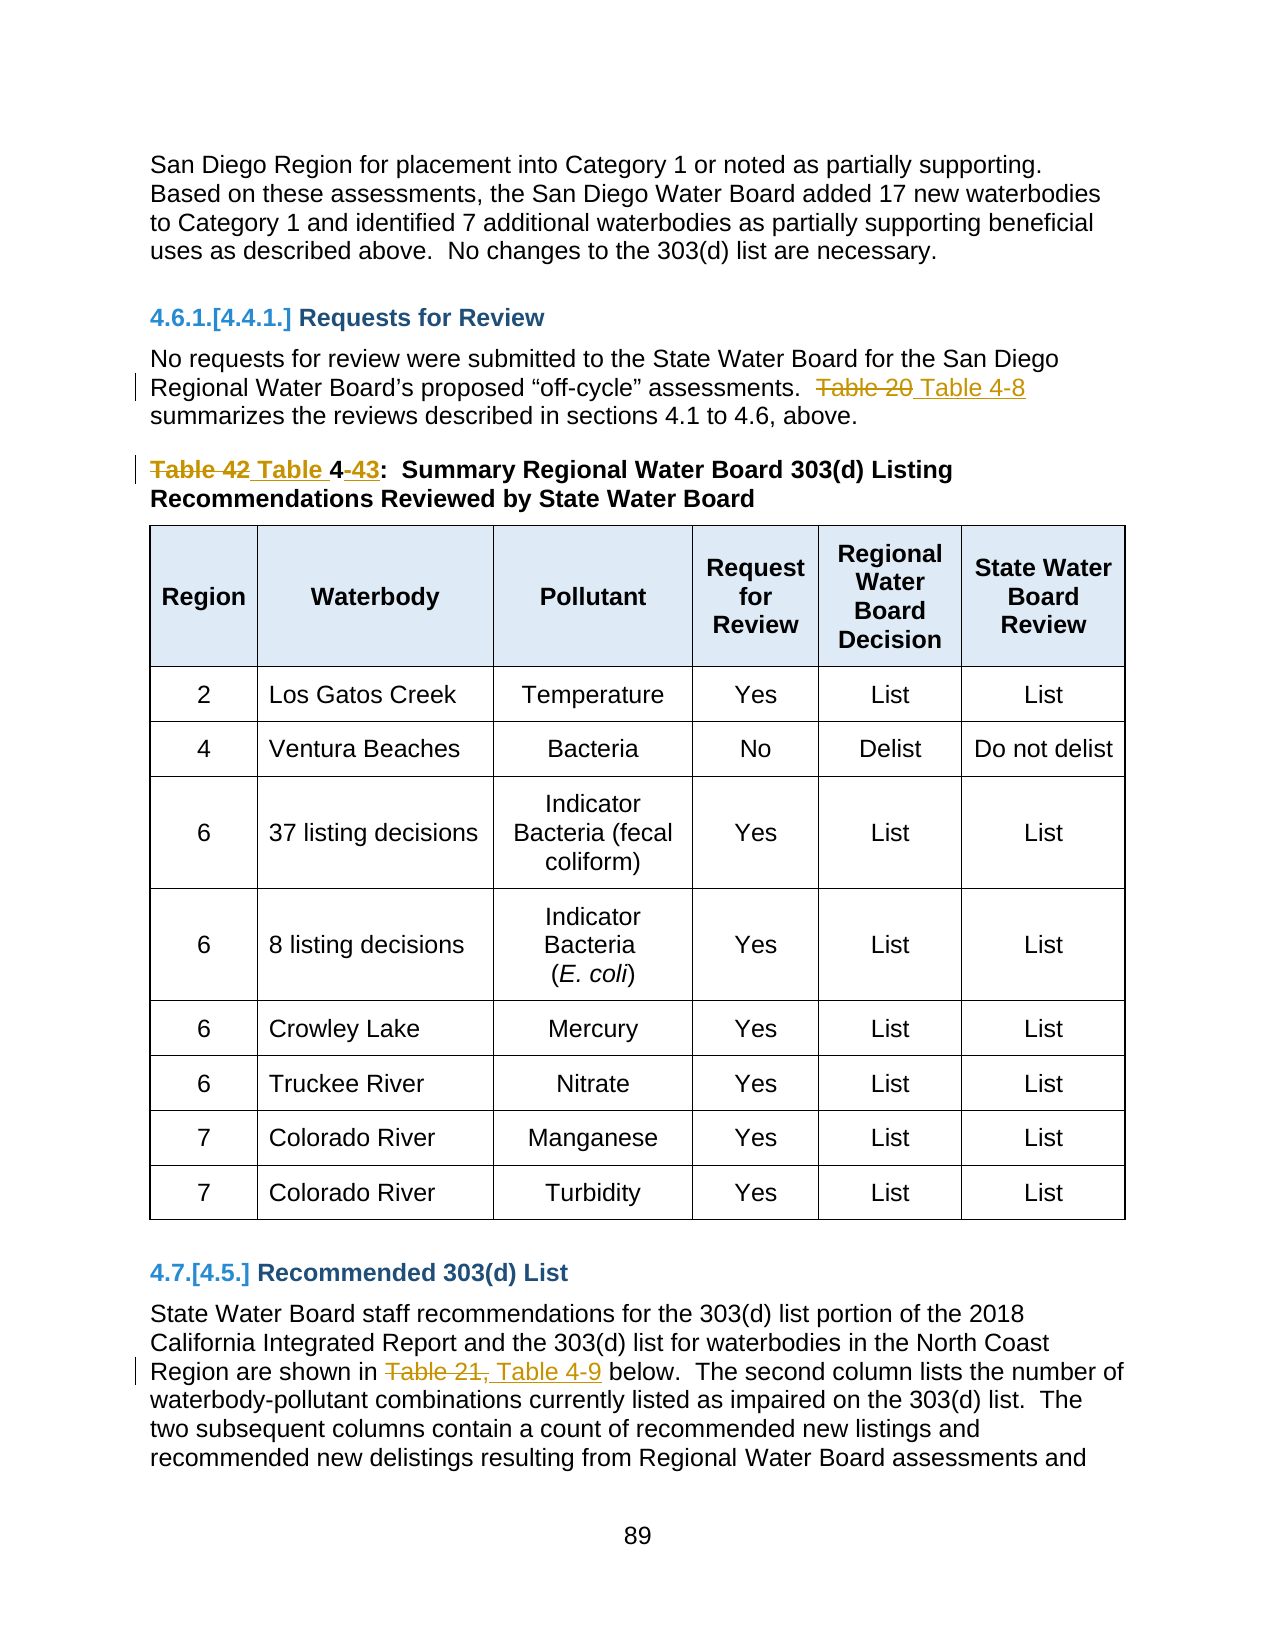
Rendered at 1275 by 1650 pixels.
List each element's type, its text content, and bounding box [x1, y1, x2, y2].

table_cell Do not delist [962, 722, 1124, 776]
table_cell 6 [151, 1056, 257, 1110]
table_cell 4 [151, 722, 257, 776]
table_cell List [962, 1001, 1124, 1055]
table_cell Yes [693, 1111, 818, 1164]
table_header Request for Review [693, 526, 818, 666]
table_header Regional Water Board Decision [819, 526, 961, 666]
table_cell List [819, 1111, 961, 1164]
table_cell Turbidity [494, 1166, 692, 1219]
table_cell 8 listing decisions [258, 889, 493, 1000]
table_header Waterbody [258, 526, 493, 666]
table_cell Indicator Bacteria (E. coli) [494, 889, 692, 1000]
table_cell 6 [151, 777, 257, 888]
table_cell Ventura Beaches [258, 722, 493, 776]
table_cell 6 [151, 1001, 257, 1055]
table_cell Yes [693, 1056, 818, 1110]
table_cell 6 [151, 889, 257, 1000]
table_cell List [819, 777, 961, 888]
table_cell 37 listing decisions [258, 777, 493, 888]
table_cell Colorado River [258, 1111, 493, 1164]
table_cell List [962, 889, 1124, 1000]
table_cell Manganese [494, 1111, 692, 1164]
table_cell Yes [693, 1166, 818, 1219]
table_cell List [962, 1111, 1124, 1164]
subtitle Recommended 303(d) List [150, 1258, 1125, 1287]
text No requests for review were submitted to the State Water Board for the San Diego Regional Water Board’s proposed “off-cycle” assessments. summarizes the reviews described in sections 4.1 to 4.6, above. [150, 344, 1125, 430]
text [150, 150, 1125, 265]
table_cell 2 [151, 667, 257, 721]
table_cell Los Gatos Creek [258, 667, 493, 721]
table_cell Colorado River [258, 1166, 493, 1219]
subtitle Requests for Review [150, 302, 1125, 331]
table_cell List [962, 1166, 1124, 1219]
table_cell List [819, 1056, 961, 1110]
table_cell Indicator Bacteria (fecal coliform) [494, 777, 692, 888]
table_header Region [151, 526, 257, 666]
table_cell List [819, 1001, 961, 1055]
table_cell Yes [693, 777, 818, 888]
table_cell No [693, 722, 818, 776]
table_cell Yes [693, 1001, 818, 1055]
table_cell List [962, 1056, 1124, 1110]
table_cell Delist [819, 722, 961, 776]
table_cell Yes [693, 667, 818, 721]
table_cell Nitrate [494, 1056, 692, 1110]
table_cell Mercury [494, 1001, 692, 1055]
text 4: Summary Regional Water Board 303(d) Listing Recommendations Reviewed by State Water Board [150, 455, 1125, 512]
table_cell List [962, 667, 1124, 721]
table_cell List [819, 889, 961, 1000]
table_header State Water Board Review [962, 526, 1124, 666]
table_cell List [819, 667, 961, 721]
table_cell Bacteria [494, 722, 692, 776]
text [150, 1299, 1125, 1472]
table_cell List [819, 1166, 961, 1219]
table_cell 7 [151, 1166, 257, 1219]
table_header Pollutant [494, 526, 692, 666]
table_cell Temperature [494, 667, 692, 721]
table_cell List [962, 777, 1124, 888]
table_cell 7 [151, 1111, 257, 1164]
table_cell Truckee River [258, 1056, 493, 1110]
table_cell Yes [693, 889, 818, 1000]
table_cell Crowley Lake [258, 1001, 493, 1055]
